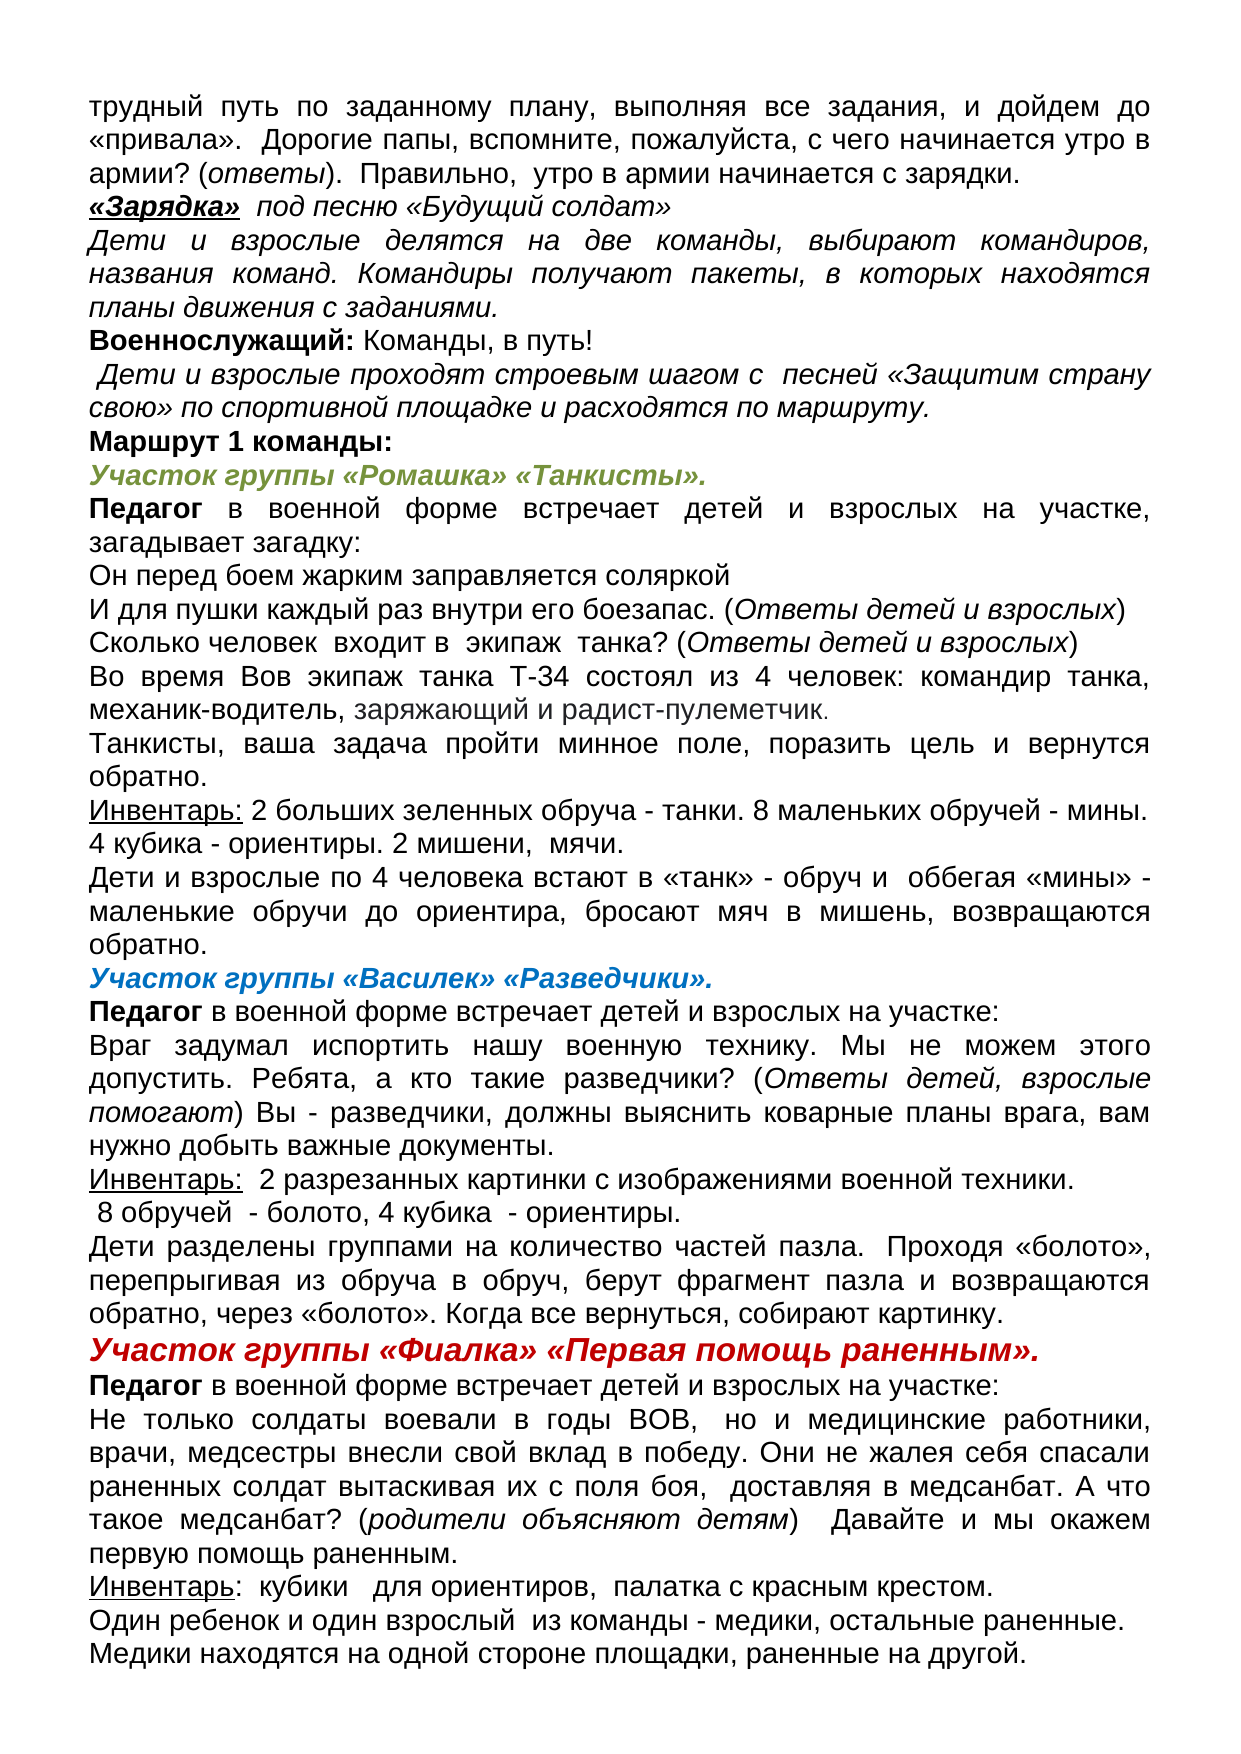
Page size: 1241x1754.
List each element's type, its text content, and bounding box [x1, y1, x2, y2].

text Участок группы «Василек» «Разведчики». [89, 961, 1152, 994]
text «Зарядка» под песню «Будущий солдат» [89, 189, 1152, 223]
text 8 обручей - болото, 4 кубика - ориентиры. [89, 1196, 1152, 1229]
text Один ребенок и один взрослый из команды - медики, остальные раненные. [89, 1603, 1152, 1636]
text Враг задумал испортить нашу военную технику. Мы не можем этого допустить. Ребята, а кто такие разведчики? (Ответы детей, взрослые помогают) Вы - разведчики, должны выяснить коварные планы врага, вам нужно добыть важные документы. [89, 1028, 1152, 1162]
text Дети и взрослые делятся на две команды, выбирают командиров, названия команд. Командиры получают пакеты, в которых находятся планы движения с заданиями. [89, 223, 1152, 323]
text Педагог в военной форме встречает детей и взрослых на участке: [89, 1368, 1152, 1402]
text Не только солдаты воевали в годы ВОВ, но и медицинские работники, врачи, медсестры внесли свой вклад в победу. Они не жалея себя спасали раненных солдат вытаскивая их с поля боя, доставляя в медсанбат. А что такое медсанбат? (родители объясняют детям) Давайте и мы окажем первую помощь раненным. [89, 1402, 1152, 1569]
text Дети и взрослые проходят строевым шагом с песней «Защитим страну свою» по спортивной площадке и расходятся по маршруту. [89, 357, 1152, 424]
text 4 кубика - ориентиры. 2 мишени, мячи. [89, 827, 1152, 860]
text Медики находятся на одной стороне площадки, раненные на другой. [89, 1636, 1152, 1670]
text Участок группы «Фиалка» «Первая помощь раненным». [89, 1330, 1152, 1368]
text Инвентарь: кубики для ориентиров, палатка с красным крестом. [89, 1569, 1152, 1603]
text Во время Вов экипаж танка Т-34 состоял из 4 человек: командир танка, механик-водитель, заряжающий и радист-пулеметчик. [89, 692, 1152, 726]
text И для пушки каждый раз внутри его боезапас. (Ответы детей и взрослых) [89, 592, 1152, 625]
text Военнослужащий: Команды, в путь! [89, 323, 1152, 357]
text Маршрут 1 команды: [89, 424, 1152, 458]
text Инвентарь: 2 разрезанных картинки с изображениями военной техники. [89, 1162, 1152, 1196]
text Инвентарь: 2 больших зеленных обруча - танки. 8 маленьких обручей - мины. [89, 793, 1152, 827]
text Участок группы «Ромашка» «Танкисты». [89, 458, 1152, 491]
text Дети и взрослые по 4 человека встают в «танк» - обруч и оббегая «мины» - маленькие обручи до ориентира, бросают мяч в мишень, возвращаются обратно. [89, 860, 1152, 961]
text Он перед боем жарким заправляется соляркой [89, 558, 1152, 592]
text Педагог в военной форме встречает детей и взрослых на участке: [89, 994, 1152, 1028]
text Педагог в военной форме встречает детей и взрослых на участке, загадывает загадку: [89, 491, 1152, 558]
text Сколько человек входит в экипаж танка? (Ответы детей и взрослых) [89, 625, 1152, 659]
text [89, 89, 1152, 189]
text Дети разделены группами на количество частей пазла. Проходя «болото», перепрыгивая из обруча в обруч, берут фрагмент пазла и возвращаются обратно, через «болото». Когда все вернуться, собирают картинку. [89, 1229, 1152, 1330]
text Танкисты, ваша задача пройти минное поле, поразить цель и вернутся обратно. [89, 726, 1152, 793]
